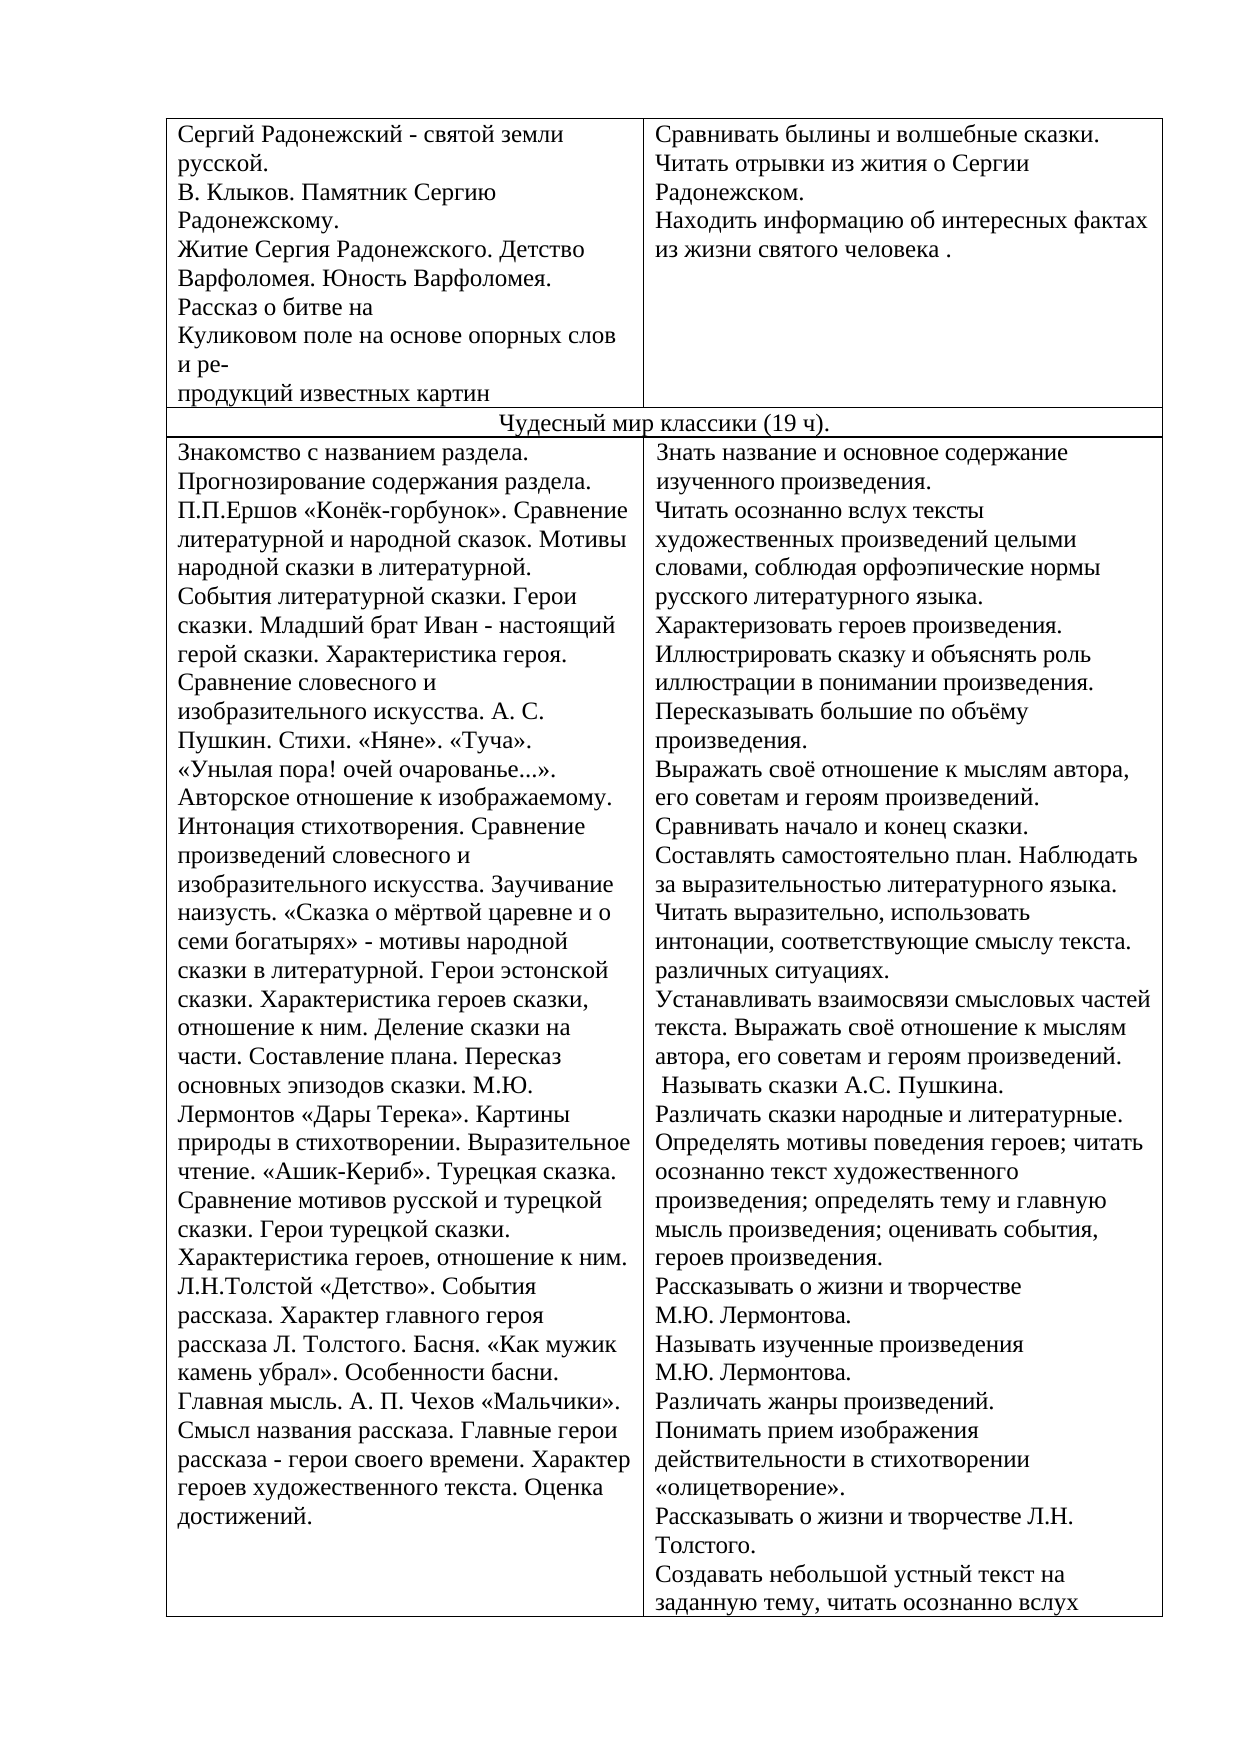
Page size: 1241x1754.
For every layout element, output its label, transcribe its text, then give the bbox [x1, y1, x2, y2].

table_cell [167, 438, 643, 1616]
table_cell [644, 119, 1162, 407]
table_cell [167, 119, 643, 407]
table_cell Чудесный мир классики (19 ч). [167, 408, 1162, 436]
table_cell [644, 438, 1162, 1616]
